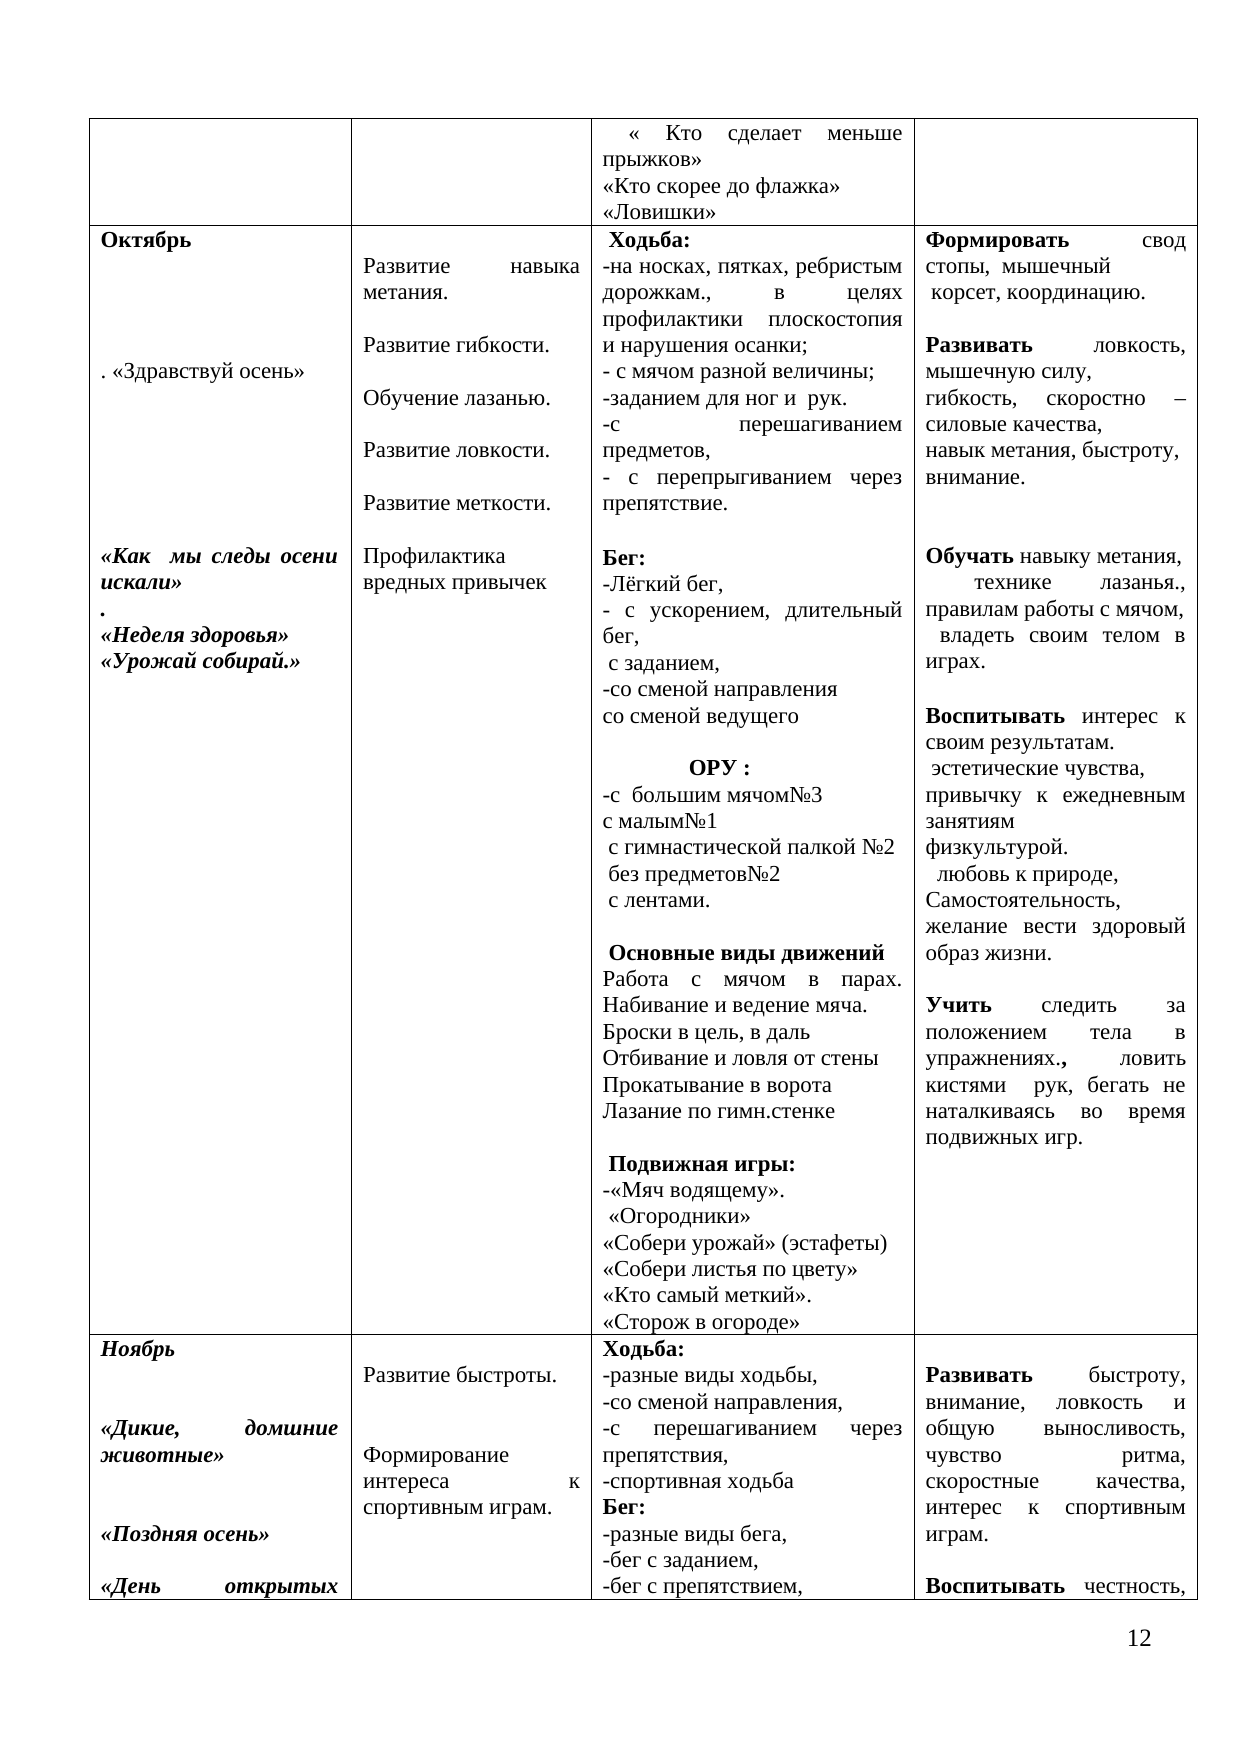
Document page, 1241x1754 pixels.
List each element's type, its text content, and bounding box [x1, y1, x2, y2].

table_cell Формировать свод стопы, мышечный корсет, координацию. Развивать ловкость, мышечную силу, гибкость, скоростно – силовые качества, навык метания, быстроту, внимание. Обучать навыку метания, технике лазанья., правилам работы с мячом, владеть своим телом в играх. Воспитывать интерес к своим результатам. эстетические чувства, привычку к ежедневным занятиям физкультурой. любовь к природе, Самостоятельность, желание вести здоровый образ жизни. Учить следить за положением тела в упражнениях., ловить кистями рук, бегать не наталкиваясь во время подвижных игр. [915, 226, 1197, 1334]
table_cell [352, 1335, 591, 1599]
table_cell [592, 1335, 914, 1599]
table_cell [90, 119, 351, 224]
table_cell Ходьба: -на носках, пятках, ребристым дорожкам., в целях профилактики плоскостопия и нарушения осанки; - с мячом разной величины; -заданием для ног и рук. -с перешагиванием предметов, - с перепрыгиванием через препятствие. Бег: -Лёгкий бег, - с ускорением, длительный бег, с заданием, -со сменой направления со сменой ведущего ОРУ : -с большим мячом№3 с малым№1 с гимнастической палкой №2 без предметов№2 с лентами. Основные виды движений Работа с мячом в парах. Набивание и ведение мяча. Броски в цель, в даль Отбивание и ловля от стены Прокатывание в ворота Лазание по гимн.стенке Подвижная игры: -«Мяч водящему». «Огородники» «Собери урожай» (эстафеты) «Собери листья по цвету» «Кто самый меткий». «Сторож в огороде» [592, 226, 914, 1334]
table_cell Октябрь . «Здравствуй осень» «Как мы следы осени искали» . «Неделя здоровья» «Урожай собирай.» [90, 226, 351, 1334]
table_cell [915, 1335, 1197, 1599]
table_cell Развитие навыка метания. Развитие гибкости. Обучение лазанью. Развитие ловкости. Развитие меткости. Профилактика вредных привычек [352, 226, 591, 1334]
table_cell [352, 119, 591, 224]
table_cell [915, 119, 1197, 224]
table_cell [592, 119, 914, 224]
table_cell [90, 1335, 351, 1599]
